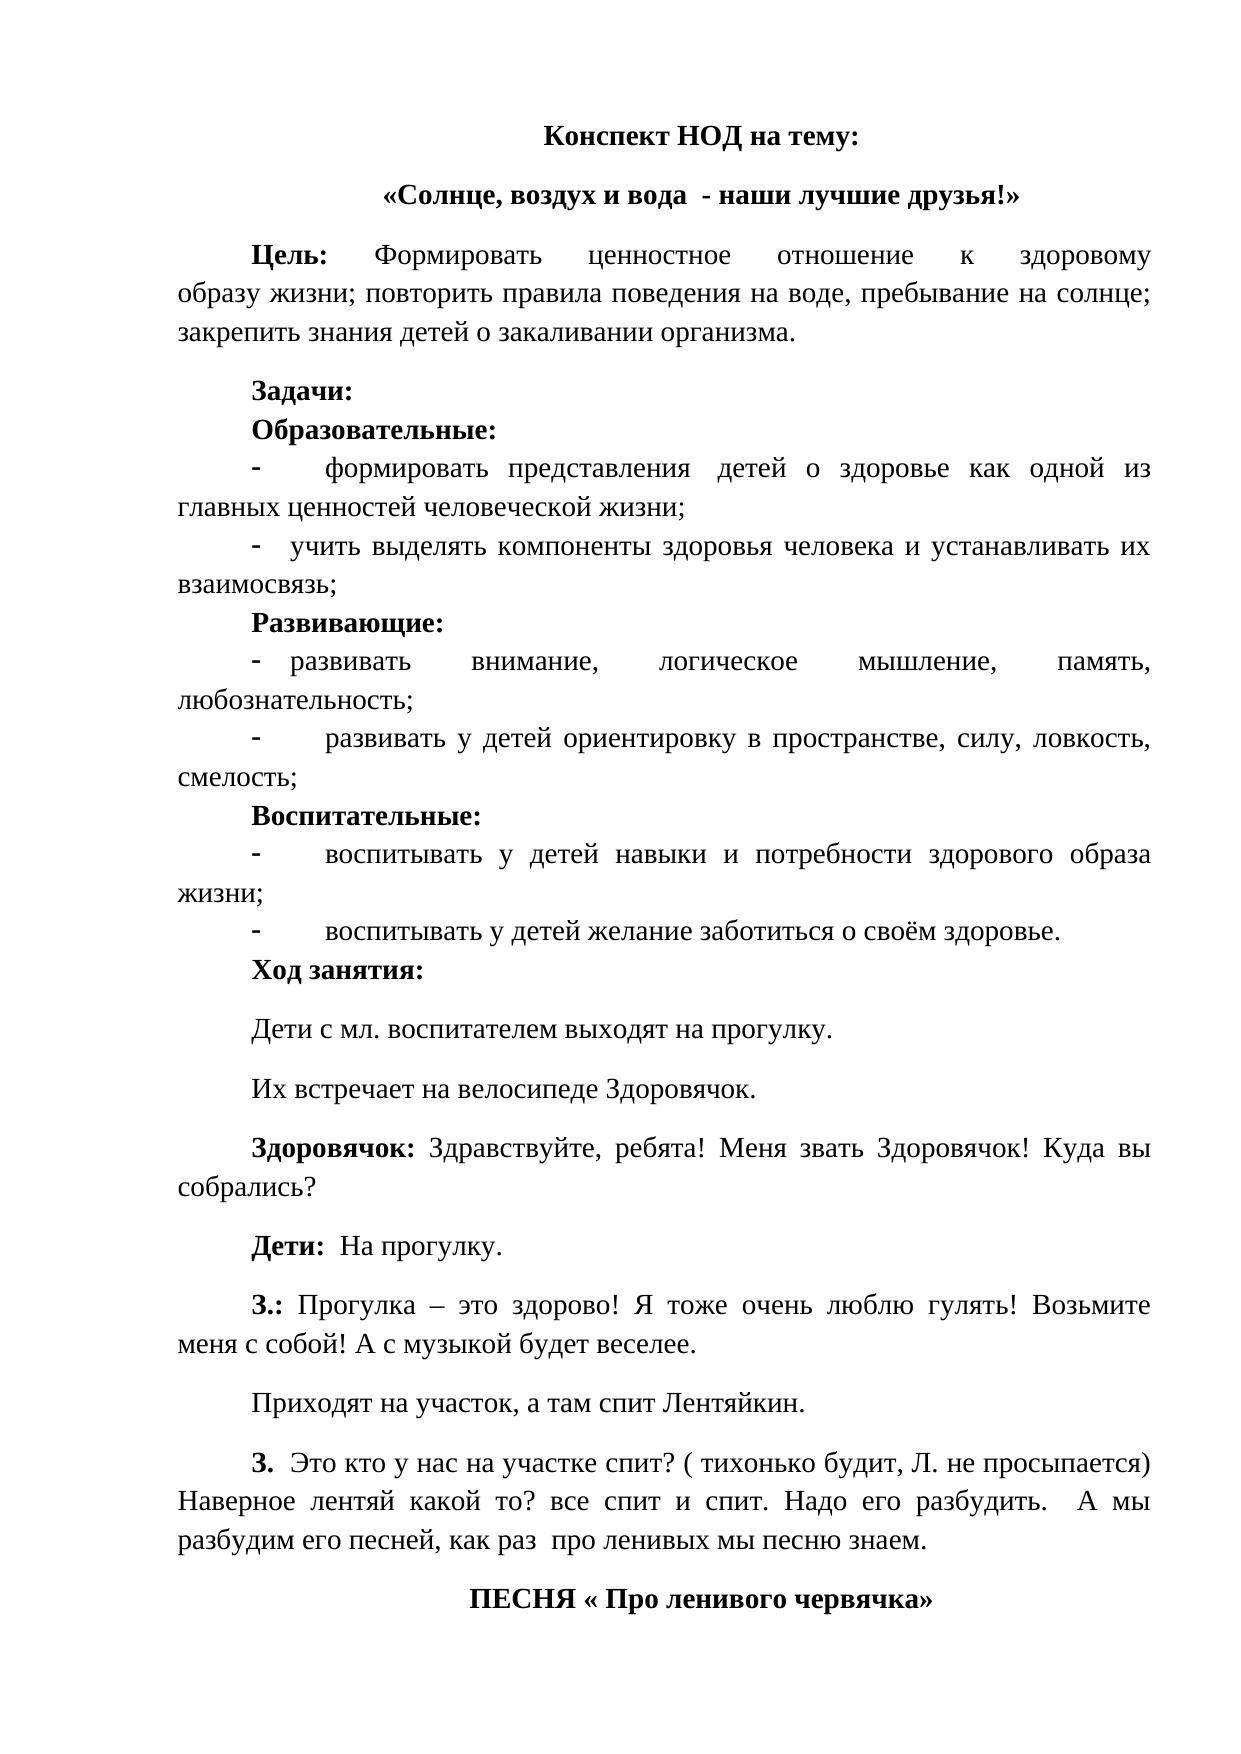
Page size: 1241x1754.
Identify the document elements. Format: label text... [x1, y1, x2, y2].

text Образовательные: [177, 412, 1152, 445]
text учить выделять компоненты здоровья человека и устанавливать их взаимосвязь; [177, 528, 1152, 600]
text Дети: На прогулку. [177, 1228, 1152, 1262]
text «Солнце, воздух и вода - наши лучшие друзья!» [177, 177, 1152, 211]
text Дети с мл. воспитателем выходят на прогулку. [177, 1011, 1152, 1045]
text З.: Прогулка – это здорово! Я тоже очень люблю гулять! Возьмите меня с собой! А с музыкой будет веселее. [177, 1287, 1152, 1359]
text Цель: Формировать ценностное отношение к здоровому образу жизни; повторить правила поведения на воде, пребывание на солнце; закрепить знания детей о закаливании организма. [177, 237, 1152, 347]
text Здоровячок: Здравствуйте, ребята! Меня звать Здоровячок! Куда вы собрались? [177, 1130, 1152, 1202]
text  воспитывать у детей навыки и потребности здорового образа жизни; [177, 836, 1152, 908]
text Приходят на участок, а там спит Лентяйкин. [177, 1385, 1152, 1419]
text  развивать у детей ориентировку в пространстве, силу, ловкость, смелость; [177, 721, 1152, 793]
text Их встречает на велосипеде Здоровячок. [177, 1071, 1152, 1104]
text Задачи: [177, 373, 1152, 407]
text развивать внимание, логическое мышление, память, любознательность; [177, 643, 1152, 716]
text  воспитывать у детей желание заботиться о своём здоровье. [177, 913, 1152, 947]
text  формировать представления детей о здоровье как одной из главных ценностей человеческой жизни; [177, 450, 1152, 523]
text З. Это кто у нас на участке спит? ( тихонько будит, Л. не просыпается) Наверное лентяй какой то? все спит и спит. Надо его разбудить. А мы разбудим его песней, как раз про ленивых мы песню знаем. [177, 1445, 1152, 1555]
text Конспект НОД на тему: [177, 118, 1152, 152]
text Развивающие: [177, 605, 1152, 638]
text ПЕСНЯ « Про ленивого червячка» [177, 1581, 1152, 1615]
text Воспитательные: [177, 798, 1152, 831]
text Ход занятия: [177, 952, 1152, 986]
